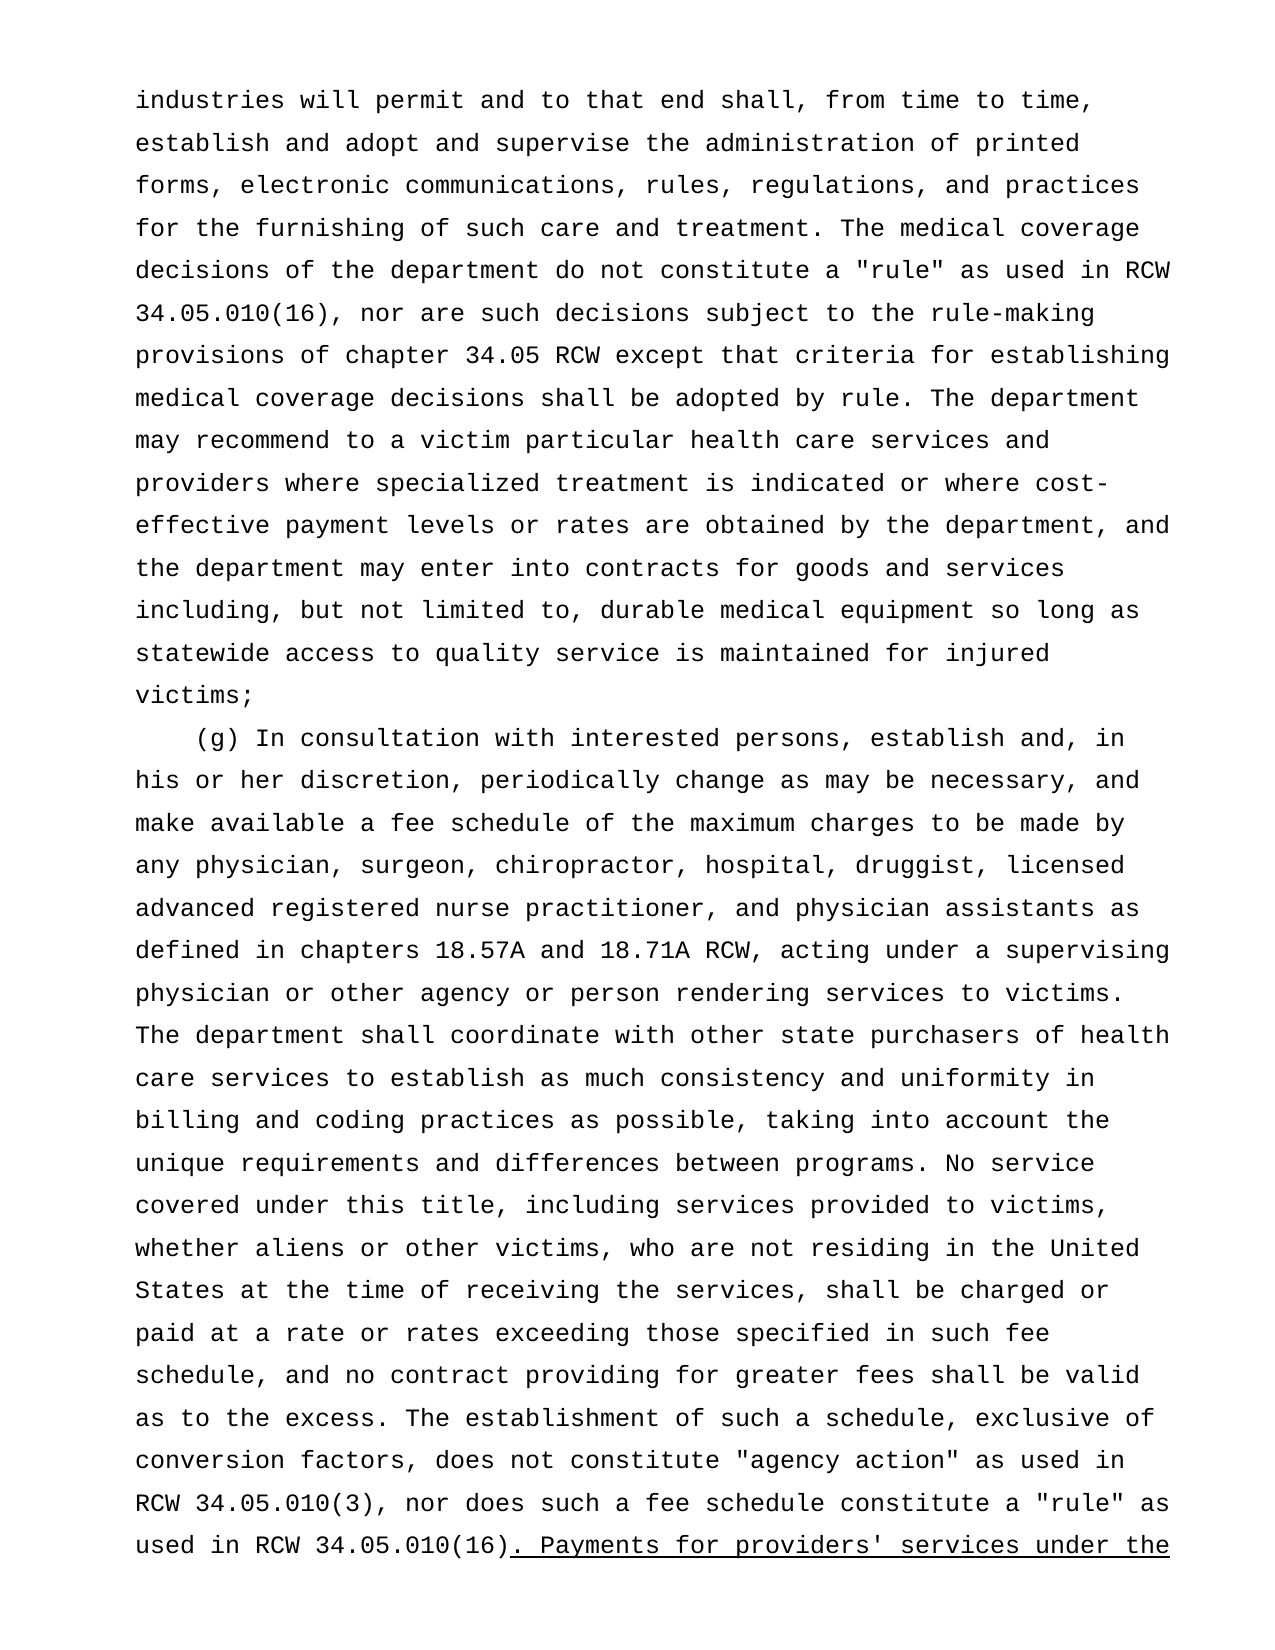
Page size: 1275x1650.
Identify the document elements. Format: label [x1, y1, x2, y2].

text [135, 75, 1170, 712]
text [135, 712, 1170, 1562]
